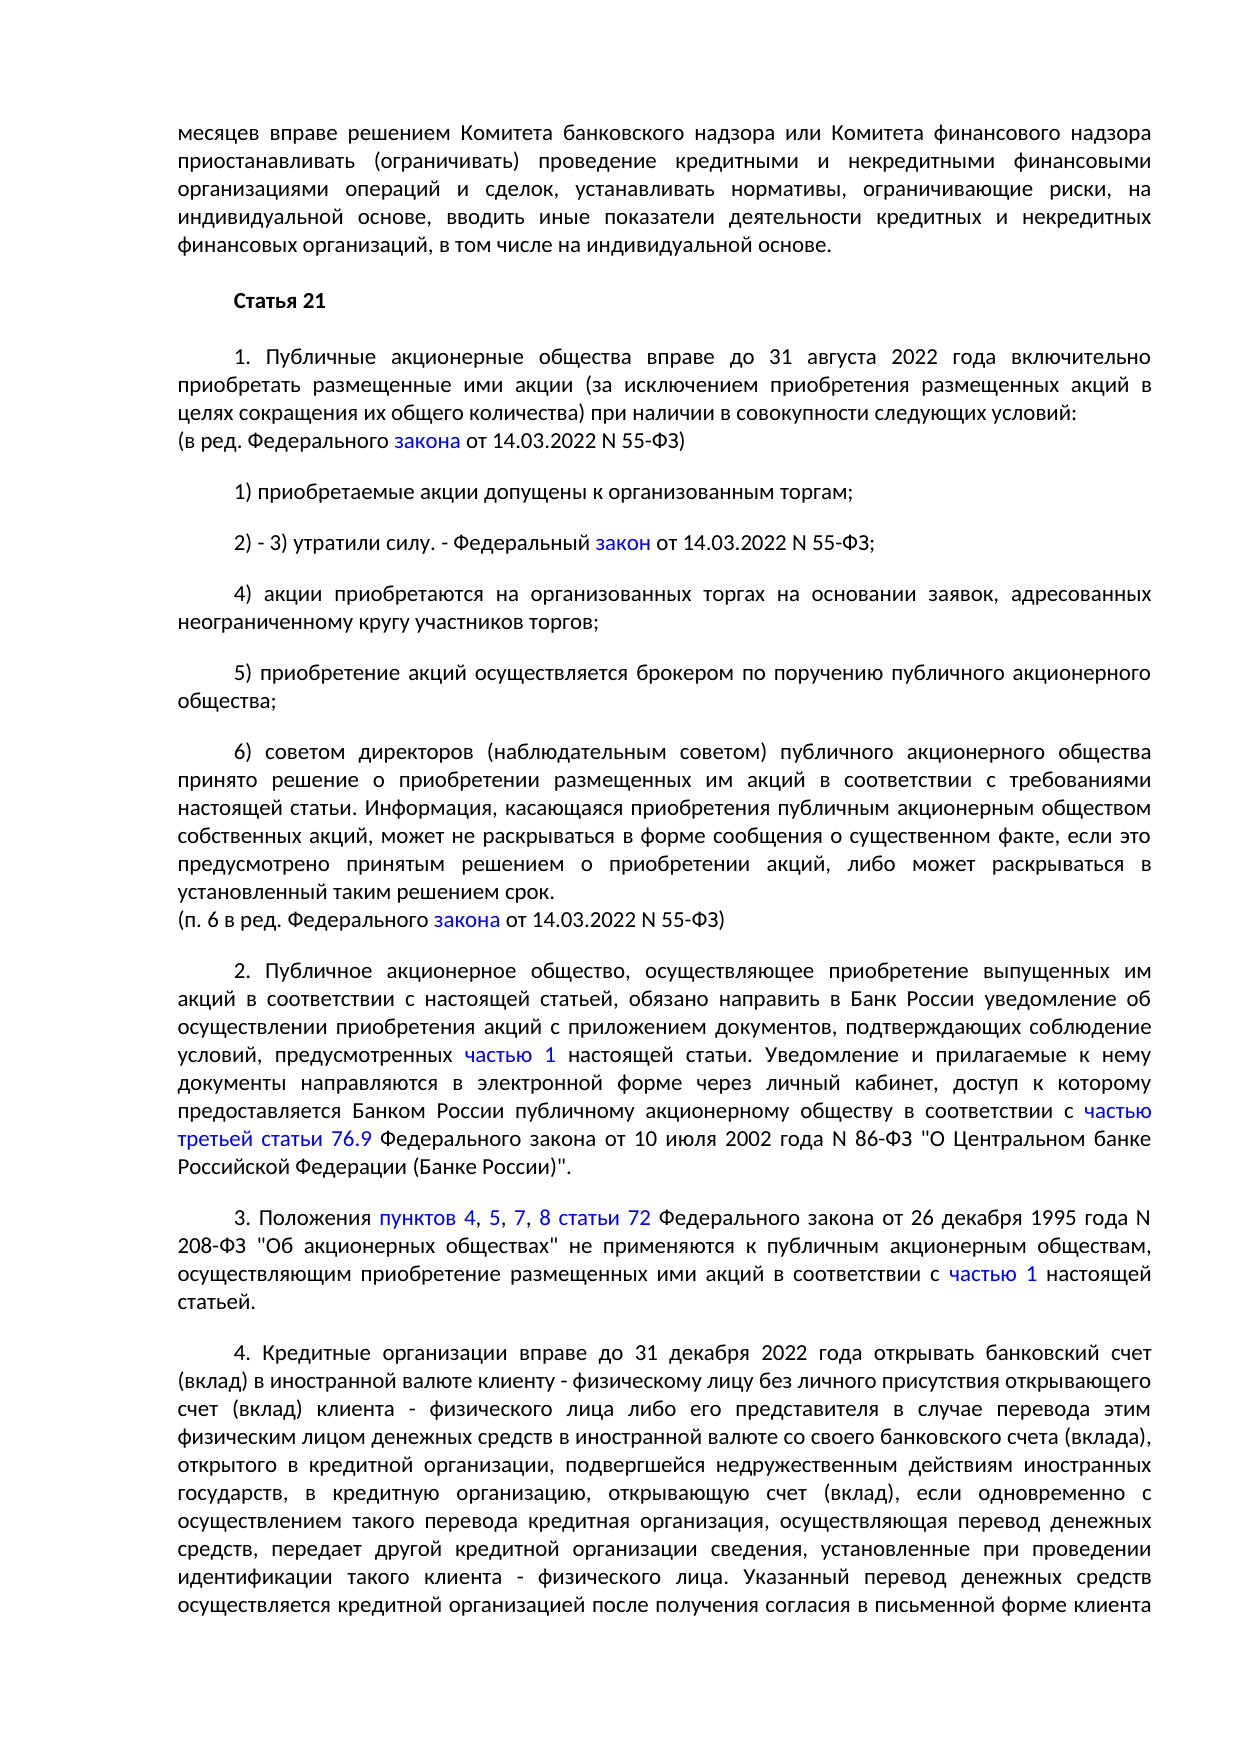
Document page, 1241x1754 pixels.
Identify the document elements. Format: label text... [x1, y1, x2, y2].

text 6) советом директоров (наблюдательным советом) публичного акционерного общества принято решение о приобретении размещенных им акций в соответствии с требованиями настоящей статьи. Информация, касающаяся приобретения публичным акционерным обществом собственных акций, может не раскрываться в форме сообщения о существенном факте, если это предусмотрено принятым решением о приобретении акций, либо может раскрываться в установленный таким решением срок. [177, 737, 1152, 905]
text (п. 6 в ред. Федерального закона от 14.03.2022 N 55-ФЗ) [177, 905, 1152, 933]
text 1) приобретаемые акции допущены к организованным торгам; [177, 477, 1152, 505]
text 1. Публичные акционерные общества вправе до 31 августа 2022 года включительно приобретать размещенные ими акции (за исключением приобретения размещенных акций в целях сокращения их общего количества) при наличии в совокупности следующих условий: [177, 342, 1152, 426]
text 2) - 3) утратили силу. - Федеральный закон от 14.03.2022 N 55-ФЗ; [177, 528, 1152, 556]
text (в ред. Федерального закона от 14.03.2022 N 55-ФЗ) [177, 426, 1152, 454]
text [177, 1338, 1152, 1618]
text 5) приобретение акций осуществляется брокером по поручению публичного акционерного общества; [177, 658, 1152, 714]
text 2. Публичное акционерное общество, осуществляющее приобретение выпущенных им акций в соответствии с настоящей статьей, обязано направить в Банк России уведомление об осуществлении приобретения акций с приложением документов, подтверждающих соблюдение условий, предусмотренных частью 1 настоящей статьи. Уведомление и прилагаемые к нему документы направляются в электронной форме через личный кабинет, доступ к которому предоставляется Банком России публичному акционерному обществу в соответствии с частью третьей статьи 76.9 Федерального закона от 10 июля 2002 года N 86-ФЗ "О Центральном банке Российской Федерации (Банке России)". [177, 956, 1152, 1180]
title Статья 21 [177, 286, 1152, 314]
text 4) акции приобретаются на организованных торгах на основании заявок, адресованных неограниченному кругу участников торгов; [177, 579, 1152, 635]
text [177, 118, 1152, 258]
text 3. Положения пунктов 4, 5, 7, 8 статьи 72 Федерального закона от 26 декабря 1995 года N 208-ФЗ "Об акционерных обществах" не применяются к публичным акционерным обществам, осуществляющим приобретение размещенных ими акций в соответствии с частью 1 настоящей статьей. [177, 1203, 1152, 1315]
